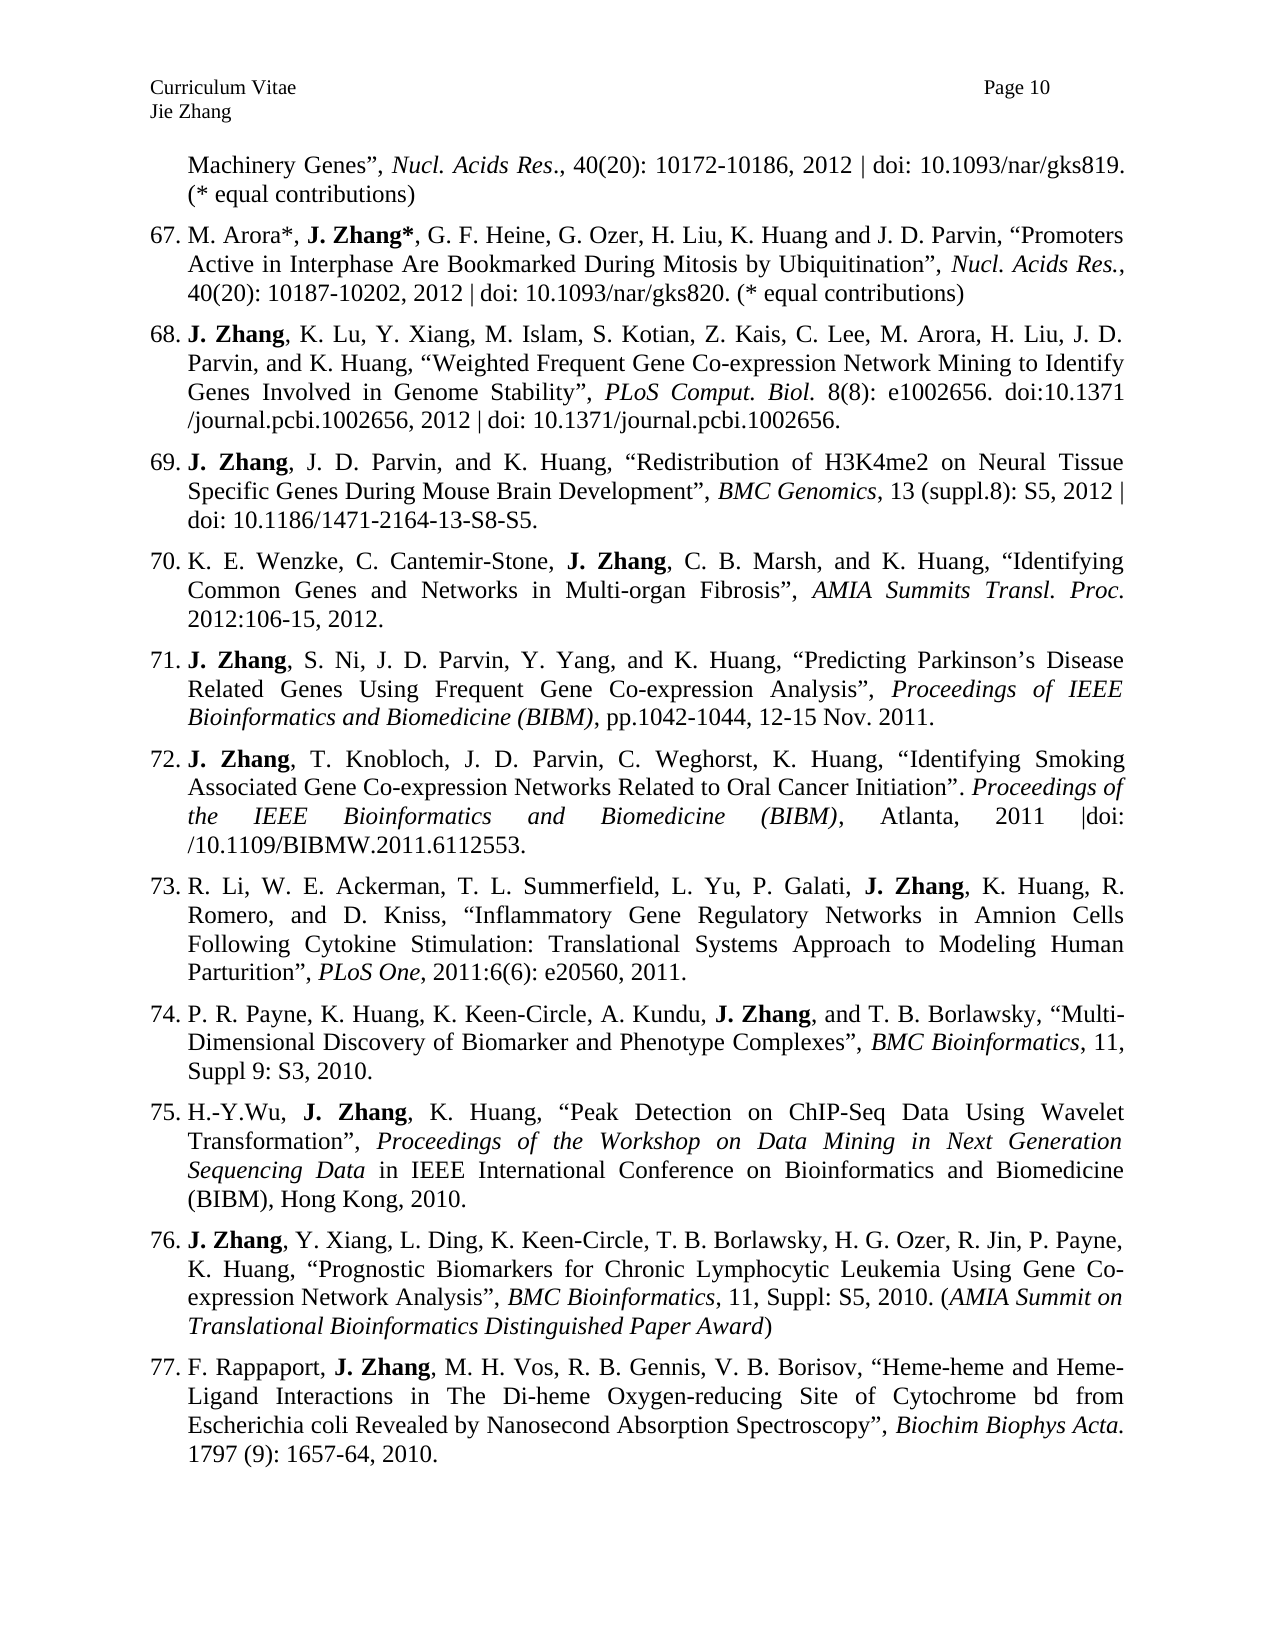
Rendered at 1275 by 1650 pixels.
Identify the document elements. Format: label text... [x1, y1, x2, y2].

list H.-Y.Wu, J. Zhang, K. Huang, “Peak Detection on ChIP-Seq Data Using Wavelet Transformation”, Proceedings of the Workshop on Data Mining in Next Generation Sequencing Data in IEEE International Conference on Bioinformatics and Biomedicine (BIBM), Hong Kong, 2010. [150, 1097, 1125, 1212]
list J. Zhang, J. D. Parvin, and K. Huang, “Redistribution of H3K4me2 on Neural Tissue Specific Genes During Mouse Brain Development”, BMC Genomics, 13 (suppl.8): S5, 2012 | doi: 10.1186/1471-2164-13-S8-S5. [150, 447, 1125, 534]
list F. Rappaport, J. Zhang, M. H. Vos, R. B. Gennis, V. B. Borisov, “Heme-heme and Heme-Ligand Interactions in The Di-heme Oxygen-reducing Site of Cytochrome bd from Escherichia coli Revealed by Nanosecond Absorption Spectroscopy”, Biochim Biophys Acta. 1797 (9): 1657-64, 2010. [150, 1352, 1125, 1467]
list P. R. Payne, K. Huang, K. Keen-Circle, A. Kundu, J. Zhang, and T. B. Borlawsky, “Multi-Dimensional Discovery of Biomarker and Phenotype Complexes”, BMC Bioinformatics, 11, Suppl 9: S3, 2010. [150, 999, 1125, 1085]
list J. Zhang, Y. Xiang, L. Ding, K. Keen-Circle, T. B. Borlawsky, H. G. Ozer, R. Jin, P. Payne, K. Huang, “Prognostic Biomarkers for Chronic Lymphocytic Leukemia Using Gene Co-expression Network Analysis”, BMC Bioinformatics, 11, Suppl: S5, 2010. (AMIA Summit on Translational Bioinformatics Distinguished Paper Award) [150, 1225, 1125, 1340]
list M. Arora*, J. Zhang*, G. F. Heine, G. Ozer, H. Liu, K. Huang and J. D. Parvin, “Promoters Active in Interphase Are Bookmarked During Mitosis by Ubiquitination”, Nucl. Acids Res., 40(20): 10187-10202, 2012 | doi: 10.1093/nar/gks820. (* equal contributions) [150, 220, 1125, 307]
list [150, 150, 1125, 208]
list J. Zhang, S. Ni, J. D. Parvin, Y. Yang, and K. Huang, “Predicting Parkinson’s Disease Related Genes Using Frequent Gene Co-expression Analysis”, Proceedings of IEEE Bioinformatics and Biomedicine (BIBM), pp.1042-1044, 12-15 Nov. 2011. [150, 645, 1125, 731]
list R. Li, W. E. Ackerman, T. L. Summerfield, L. Yu, P. Galati, J. Zhang, K. Huang, R. Romero, and D. Kniss, “Inflammatory Gene Regulatory Networks in Amnion Cells Following Cytokine Stimulation: Translational Systems Approach to Modeling Human Parturition”, PLoS One, 2011:6(6): e20560, 2011. [150, 871, 1125, 986]
list J. Zhang, K. Lu, Y. Xiang, M. Islam, S. Kotian, Z. Kais, C. Lee, M. Arora, H. Liu, J. D. Parvin, and K. Huang, “Weighted Frequent Gene Co-expression Network Mining to Identify Genes Involved in Genome Stability”, PLoS Comput. Biol. 8(8): e1002656. doi:10.1371 /journal.pcbi.1002656, 2012 | doi: 10.1371/journal.pcbi.1002656. [150, 319, 1125, 435]
list K. E. Wenzke, C. Cantemir-Stone, J. Zhang, C. B. Marsh, and K. Huang, “Identifying Common Genes and Networks in Multi-organ Fibrosis”, AMIA Summits Transl. Proc. 2012:106-15, 2012. [150, 546, 1125, 632]
list J. Zhang, T. Knobloch, J. D. Parvin, C. Weghorst, K. Huang, “Identifying Smoking Associated Gene Co-expression Networks Related to Oral Cancer Initiation”. Proceedings of the IEEE Bioinformatics and Biomedicine (BIBM), Atlanta, 2011 |doi: /10.1109/BIBMW.2011.6112553. [150, 744, 1125, 859]
